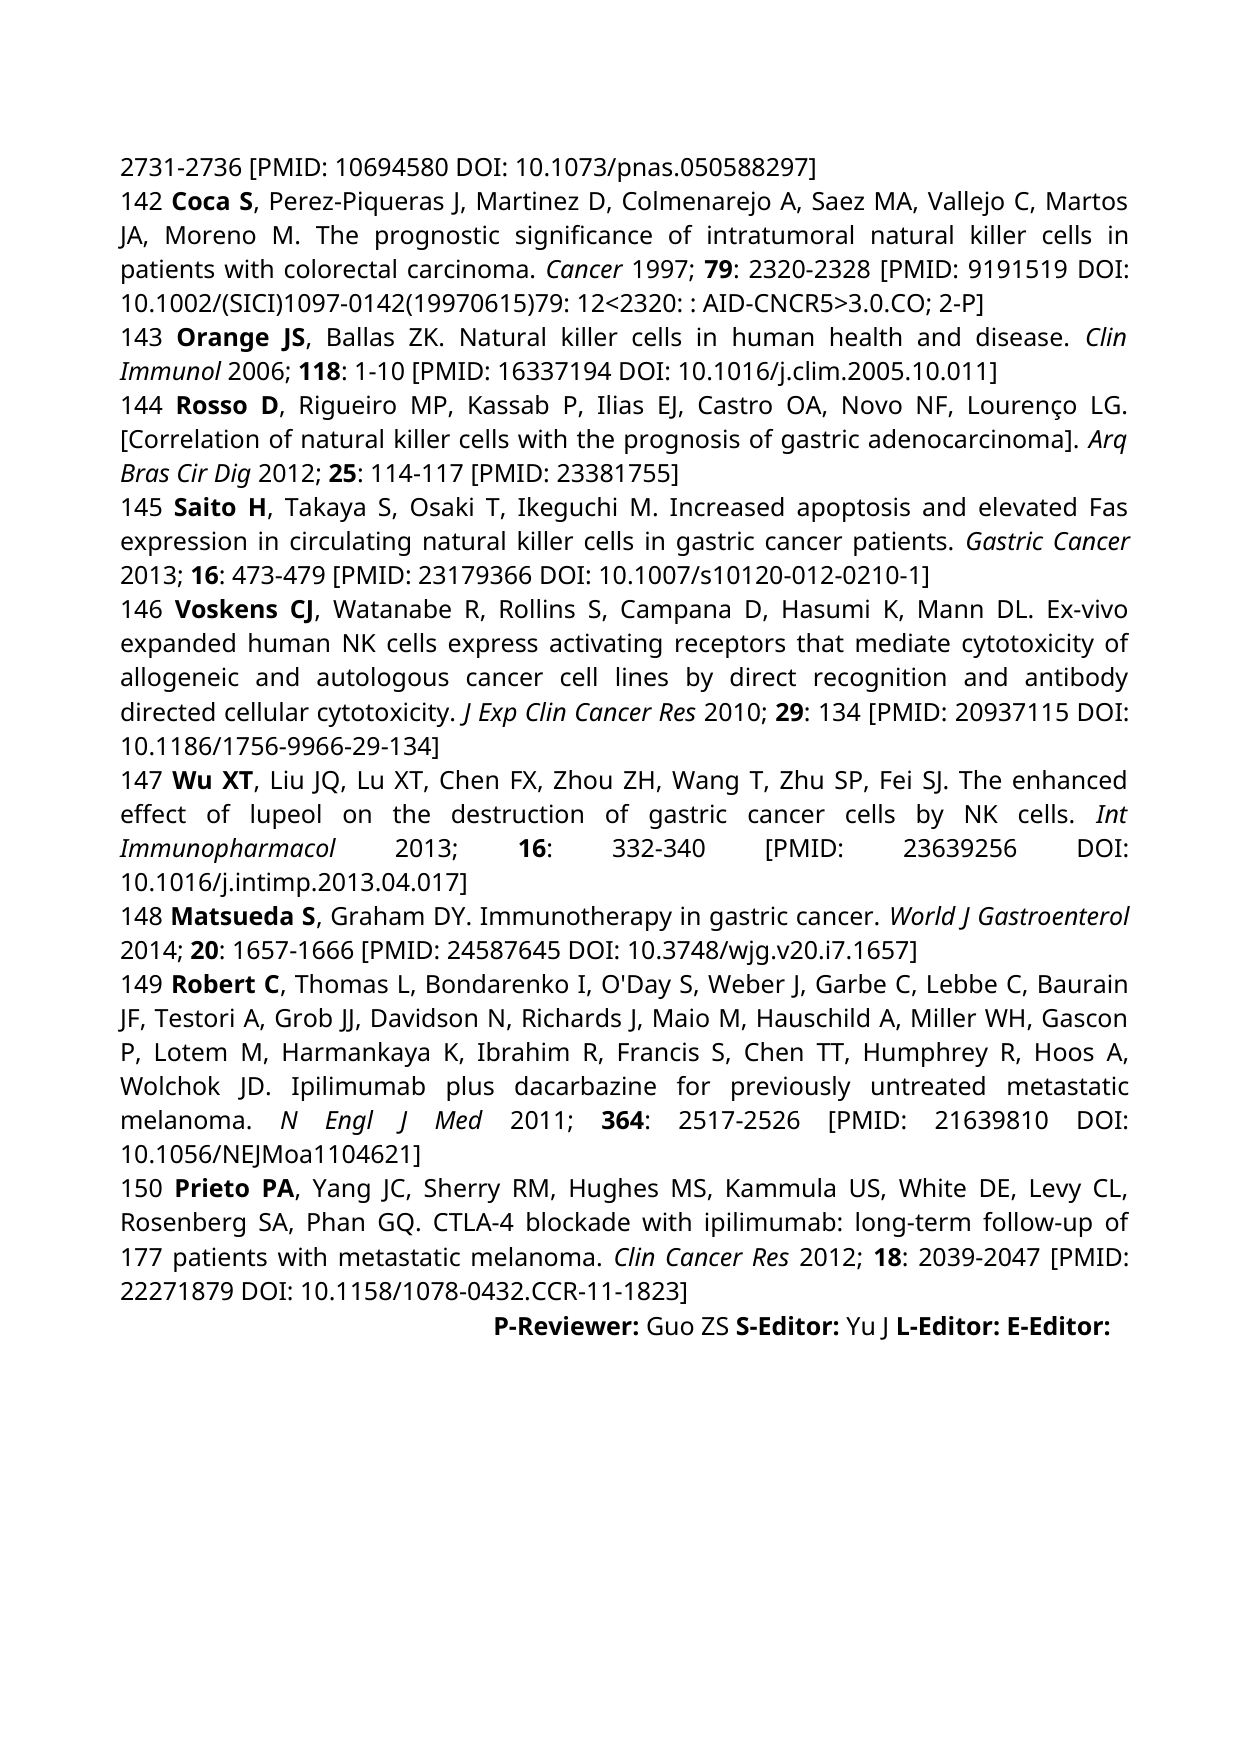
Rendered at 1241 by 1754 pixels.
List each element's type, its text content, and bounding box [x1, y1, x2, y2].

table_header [118, 148, 1132, 1309]
list P-Reviewer: Guo ZS S-Editor: Yu J L-Editor: E-Editor: [156, 1309, 1111, 1343]
